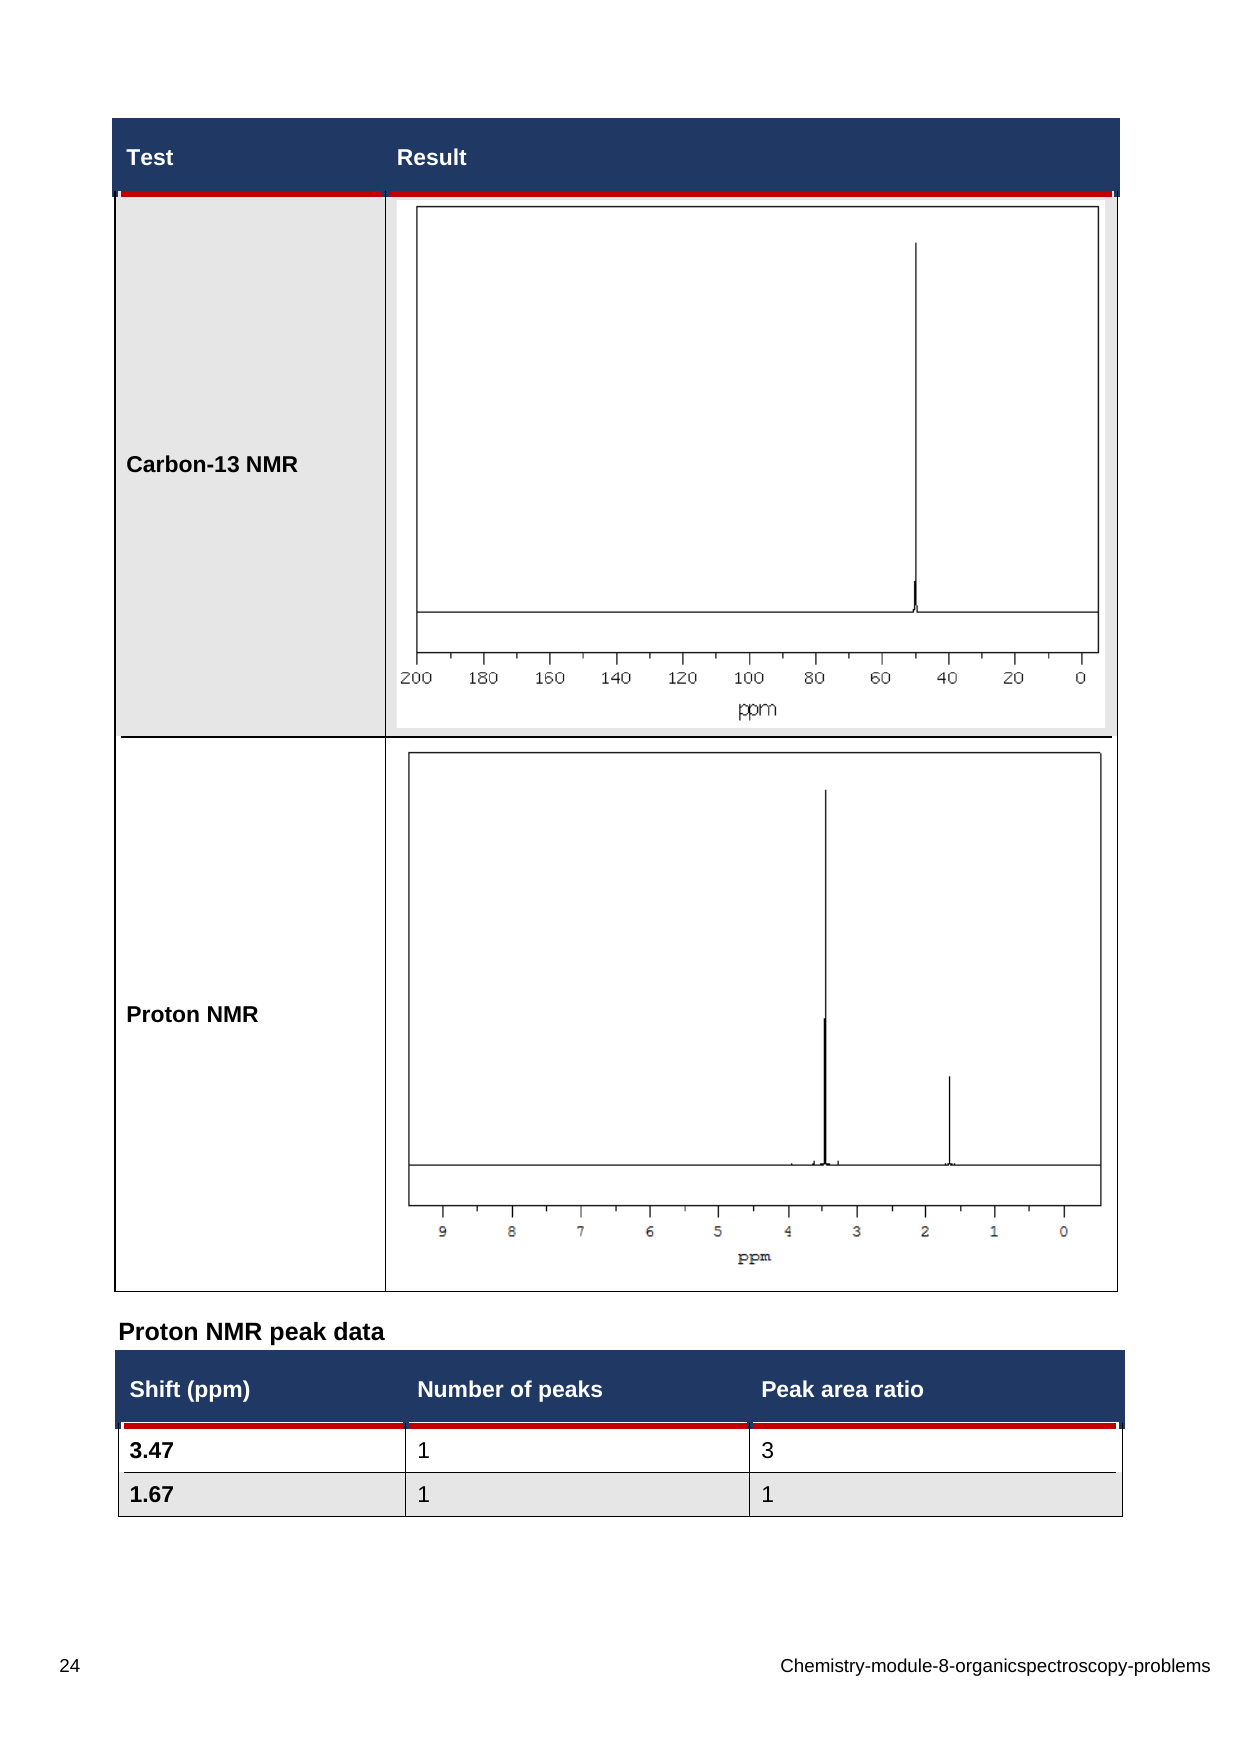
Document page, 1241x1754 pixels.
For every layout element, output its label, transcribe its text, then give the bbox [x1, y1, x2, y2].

table_cell 1 [406, 1473, 749, 1516]
table_header Result [389, 124, 1114, 191]
table_cell Proton NMR [116, 736, 385, 1291]
picture [396, 745, 1106, 1283]
table_cell 1.67 [119, 1472, 405, 1516]
picture [396, 200, 1106, 728]
table_cell 1 [750, 1472, 1122, 1516]
table_cell [386, 736, 1117, 1291]
text Proton NMR peak data [118, 1317, 1122, 1346]
table_cell Carbon-13 NMR [116, 191, 385, 736]
table_header Shift (ppm) [121, 1356, 403, 1422]
table_cell 3 [750, 1423, 1122, 1472]
table_header Peak area ratio [753, 1356, 1119, 1422]
table_cell [386, 191, 1117, 736]
table_header Test [118, 124, 382, 191]
table_cell 3.47 [119, 1423, 405, 1472]
table_cell 1 [406, 1429, 749, 1472]
table_header Number of peaks [409, 1356, 747, 1422]
